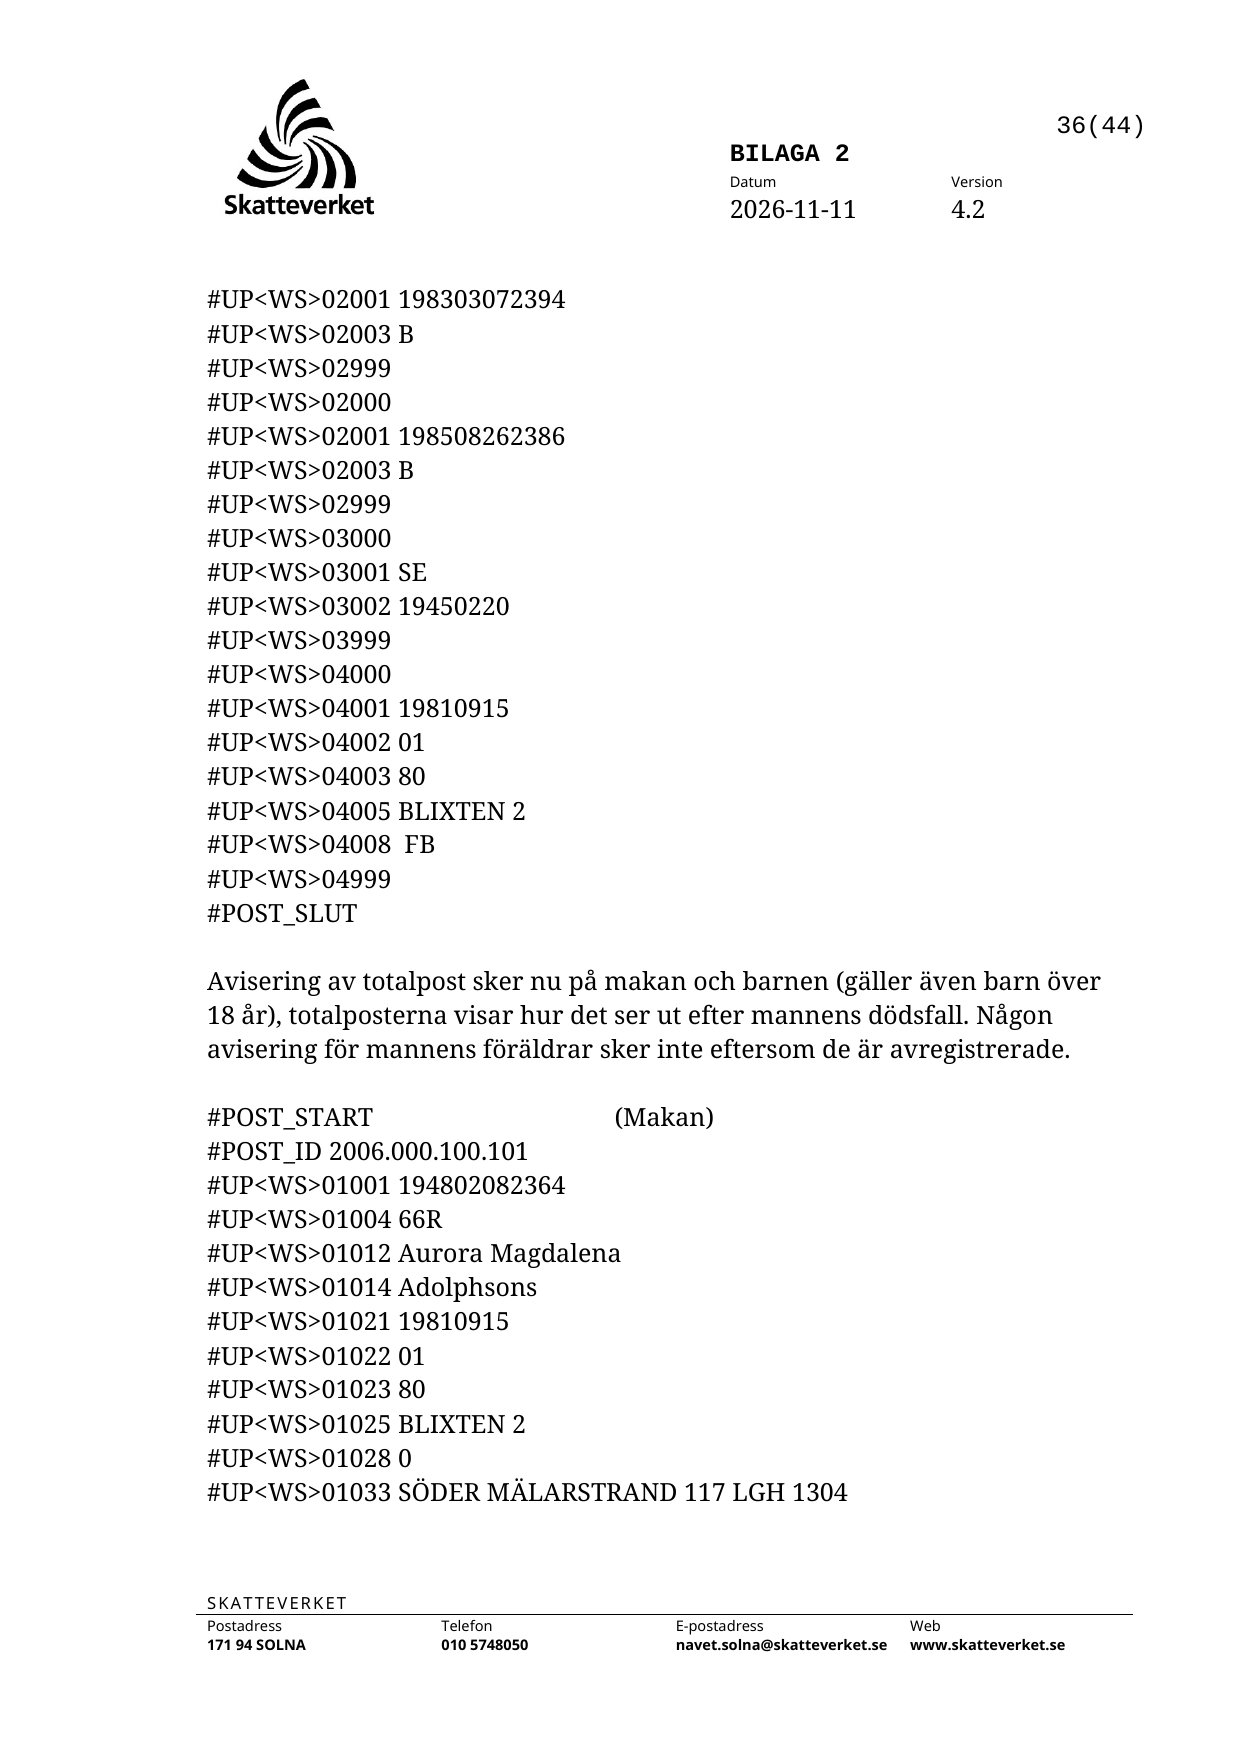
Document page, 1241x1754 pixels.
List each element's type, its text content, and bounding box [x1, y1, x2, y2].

text Avisering av totalpost sker nu på makan och barnen (gäller även barn över 18 år), totalposterna visar hur det ser ut efter mannens dödsfall. Någon avisering för mannens föräldrar sker inte eftersom de är avregistrerade. [207, 963, 1130, 1066]
picture [198, 65, 400, 234]
text #UP<WS>03999 [207, 623, 1130, 657]
text #UP<WS>01033 SÖDER MÄLARSTRAND 117 LGH 1304 [207, 1474, 1130, 1508]
text #UP<WS>02999 [207, 350, 1130, 384]
text #UP<WS>02001 198303072394 [207, 282, 1130, 316]
text #UP<WS>03002 19450220 [207, 589, 1130, 623]
text #UP<WS>01004 66R [207, 1202, 1130, 1236]
text #UP<WS>01022 01 [207, 1338, 1130, 1372]
text #UP<WS>01025 BLIXTEN 2 [207, 1406, 1130, 1440]
text #UP<WS>04005 BLIXTEN 2 [207, 793, 1130, 827]
text #UP<WS>04000 [207, 657, 1130, 691]
text #UP<WS>01014 Adolphsons [207, 1270, 1130, 1304]
text #POST_ID 2006.000.100.101 [207, 1134, 1130, 1168]
text #UP<WS>01021 19810915 [207, 1304, 1130, 1338]
text #UP<WS>04003 80 [207, 759, 1130, 793]
text #POST_SLUT [207, 895, 1130, 929]
text #UP<WS>01028 0 [207, 1440, 1130, 1474]
text #UP<WS>02000 [207, 384, 1130, 418]
text #UP<WS>04001 19810915 [207, 691, 1130, 725]
text #UP<WS>04008 FB [207, 827, 1130, 861]
text #UP<WS>01001 194802082364 [207, 1168, 1130, 1202]
text #UP<WS>02999 [207, 487, 1130, 521]
text #UP<WS>04999 [207, 861, 1130, 895]
text #UP<WS>02003 B [207, 452, 1130, 487]
text #UP<WS>01023 80 [207, 1372, 1130, 1406]
text #UP<WS>01012 Aurora Magdalena [207, 1236, 1130, 1270]
text #UP<WS>03000 [207, 521, 1130, 555]
text #UP<WS>02003 B [207, 316, 1130, 350]
text #UP<WS>04002 01 [207, 725, 1130, 759]
text #POST_START (Makan) [207, 1100, 1130, 1134]
text #UP<WS>02001 198508262386 [207, 418, 1130, 452]
text #UP<WS>03001 SE [207, 555, 1130, 589]
